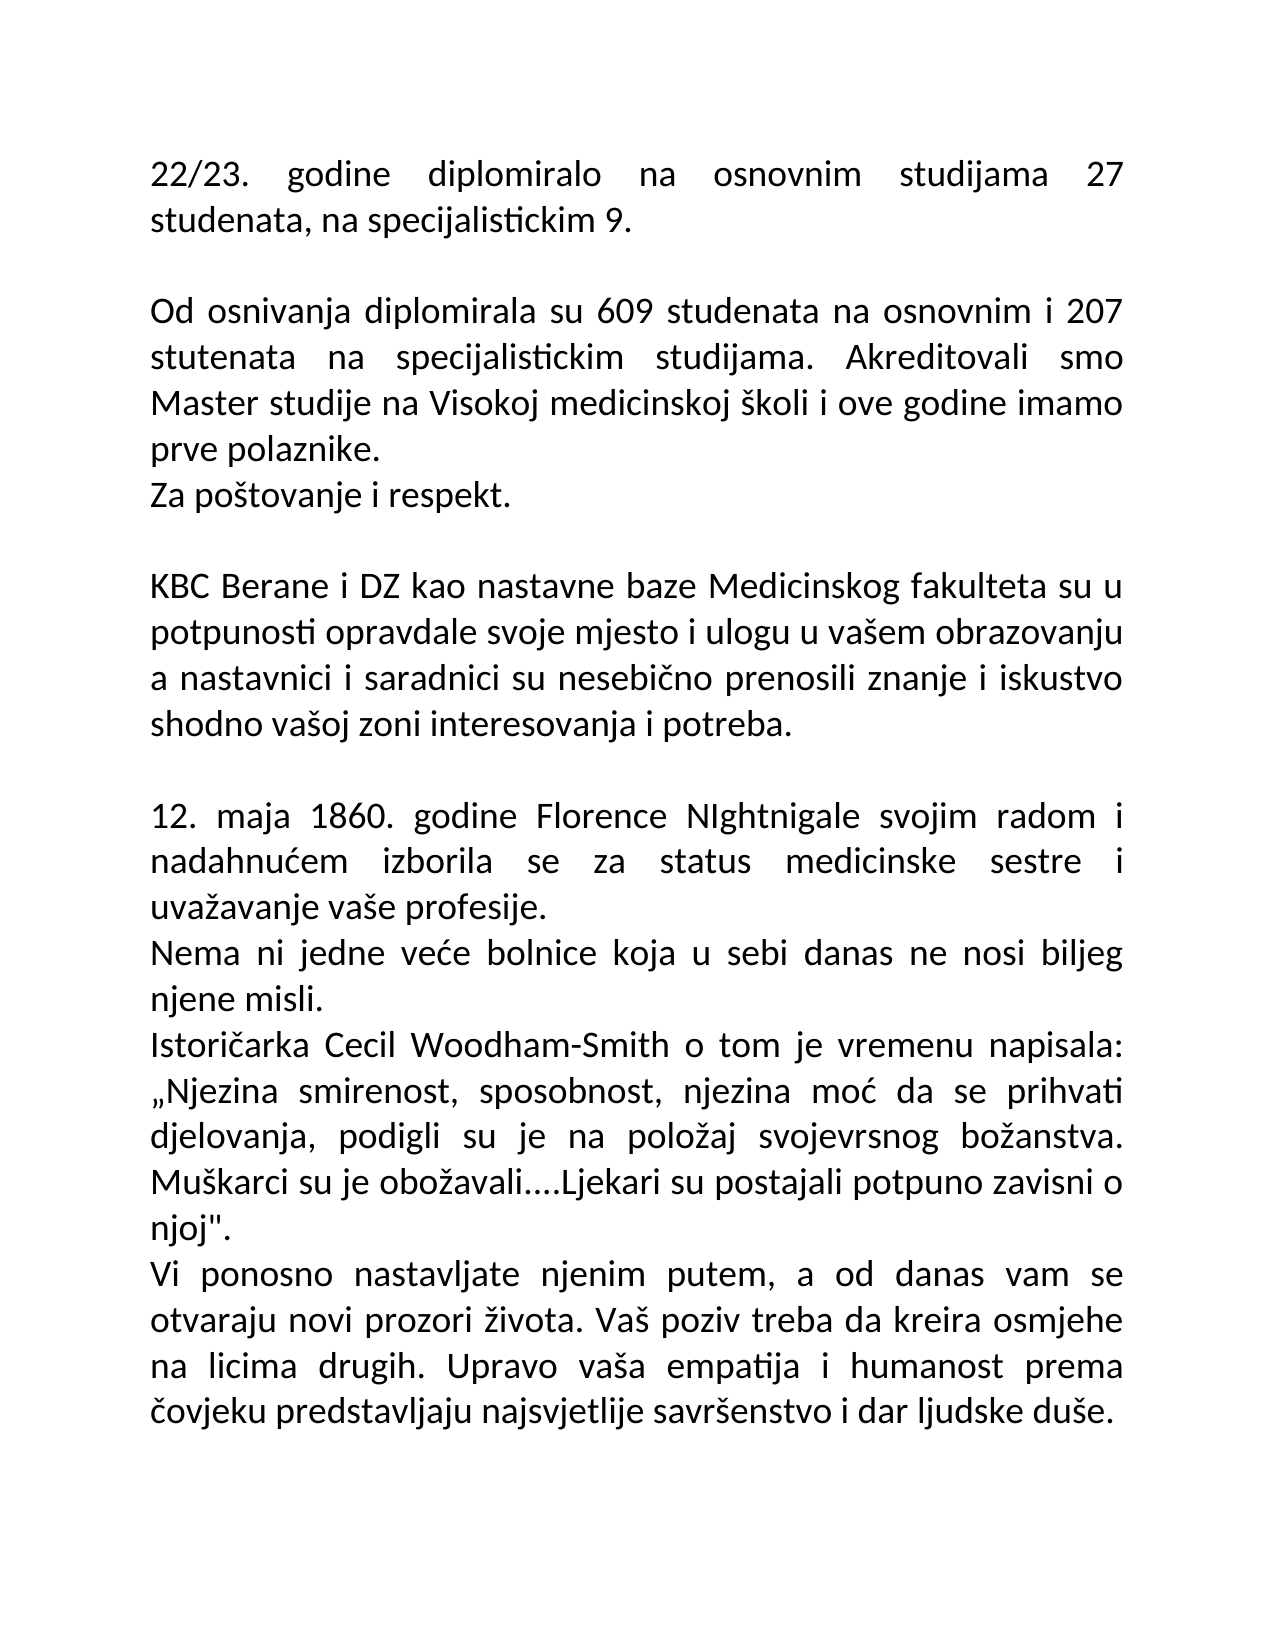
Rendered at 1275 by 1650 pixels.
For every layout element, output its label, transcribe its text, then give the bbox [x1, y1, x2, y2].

text Za poštovanje i respekt. [150, 471, 1125, 517]
text Nema ni jedne veće bolnice koja u sebi danas ne nosi biljeg njene misli. [150, 929, 1125, 1021]
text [150, 150, 1125, 242]
text Od osnivanja diplomirala su 609 studenata na osnovnim i 207 stutenata na specijalistickim studijama. Akreditovali smo Master studije na Visokoj medicinskoj školi i ove godine imamo prve polaznike. [150, 287, 1125, 471]
text Istoričarka Cecil Woodham-Smith o tom je vremenu napisala: „Njezina smirenost, sposobnost, njezina moć da se prihvati djelovanja, podigli su je na položaj svojevrsnog božanstva. Muškarci su je obožavali....Ljekari su postajali potpuno zavisni o njoj". [150, 1021, 1125, 1250]
text Vi ponosno nastavljate njenim putem, a od danas vam se otvaraju novi prozori života. Vaš poziv treba da kreira osmjehe na licima drugih. Upravo vaša empatija i humanost prema čovjeku predstavljaju najsvjetlije savršenstvo i dar ljudske duše. [150, 1250, 1125, 1433]
text KBC Berane i DZ kao nastavne baze Medicinskog fakulteta su u potpunosti opravdale svoje mjesto i ulogu u vašem obrazovanju a nastavnici i saradnici su nesebično prenosili znanje i iskustvo shodno vašoj zoni interesovanja i potreba. [150, 562, 1125, 746]
text 12. maja 1860. godine Florence NIghtnigale svojim radom i nadahnućem izborila se za status medicinske sestre i uvažavanje vaše profesije. [150, 792, 1125, 929]
